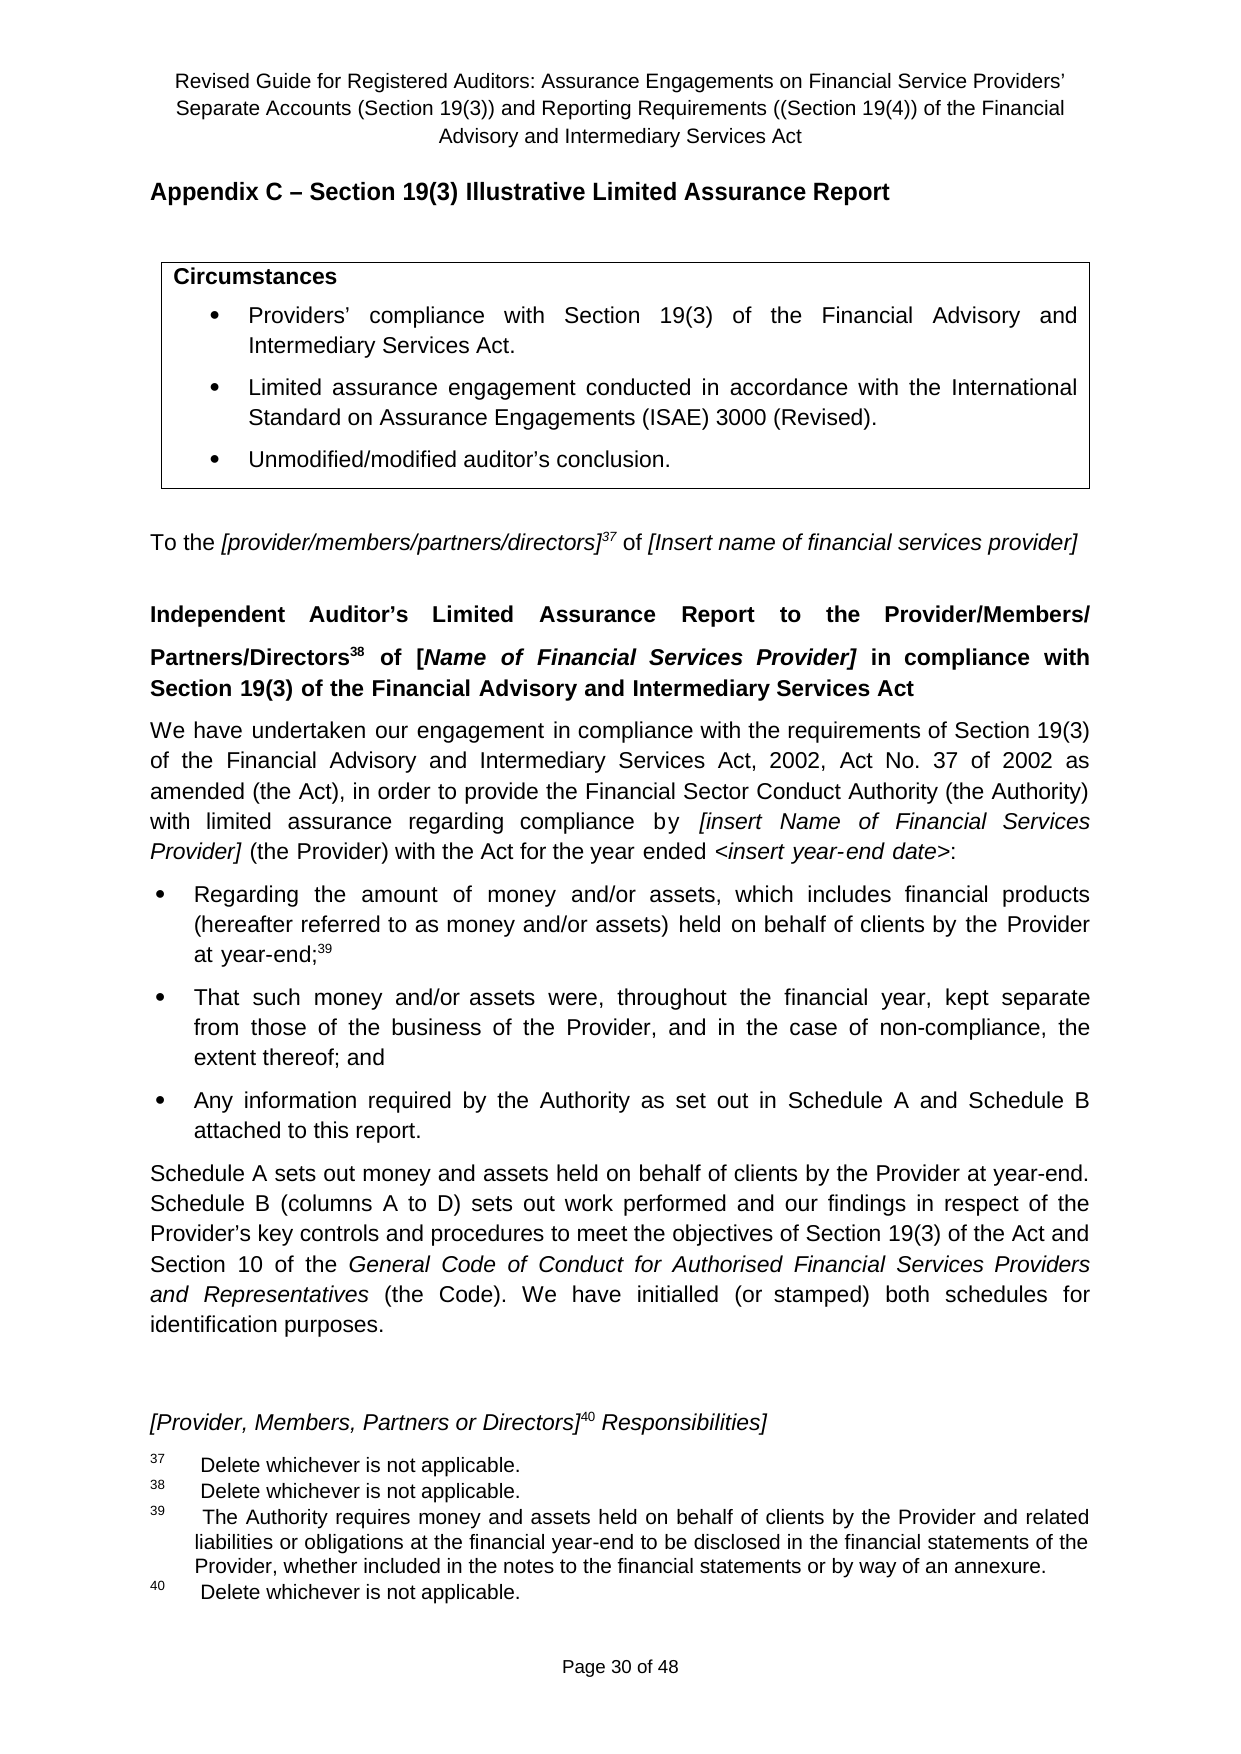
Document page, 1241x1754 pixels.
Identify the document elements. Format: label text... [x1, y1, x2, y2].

text Independent Auditor’s Limited Assurance Report to the Provider/Members/ Partners/Directors of [Name of Financial Services Provider] in compliance with Section 19(3) of the Financial Advisory and Intermediary Services Act [150, 601, 1090, 701]
text Appendix C – Section 19(3) Illustrative Limited Assurance Report [150, 176, 1090, 205]
list Regarding the amount of money and/or assets, which includes financial products (hereafter referred to as money and/or assets) held on behalf of clients by the Provider at year-end; [156, 881, 1090, 967]
text Schedule A sets out money and assets held on behalf of clients by the Provider at year-end. Schedule B (columns A to D) sets out work performed and our findings in respect of the Provider’s key controls and procedures to meet the objectives of Section 19(3) of the Act and Section 10 of the General Code of Conduct for Authorised Financial Services Providers and Representatives (the Code). We have initialled (or stamped) both schedules for identification purposes. [150, 1160, 1090, 1337]
table_header Circumstances Providers’ compliance with Section 19(3) of the Financial Advisory and Intermediary Services Act. Limited assurance engagement conducted in accordance with the International Standard on Assurance Engagements (ISAE) 3000 (Revised). Unmodified/modified auditor’s conclusion. [162, 263, 1089, 488]
text We have undertaken our engagement in compliance with the requirements of Section 19(3) of the Financial Advisory and Intermediary Services Act, 2002, Act No. 37 of 2002 as amended (the Act), in order to provide the Financial Sector Conduct Authority (the Authority) with limited assurance regarding compliance by [insert Name of Financial Services Provider] (the Provider) with the Act for the year ended <insert year-end date>: [150, 717, 1090, 864]
text [Provider, Members, Partners or Directors] Responsibilities] [150, 1409, 1090, 1435]
list Any information required by the Authority as set out in Schedule A and Schedule B attached to this report. [156, 1087, 1090, 1143]
list That such money and/or assets were, throughout the financial year, kept separate from those of the business of the Provider, and in the case of non-compliance, the extent thereof; and [156, 984, 1090, 1071]
text To the [provider/members/partners/directors] of [Insert name of financial services provider] [150, 529, 1090, 555]
